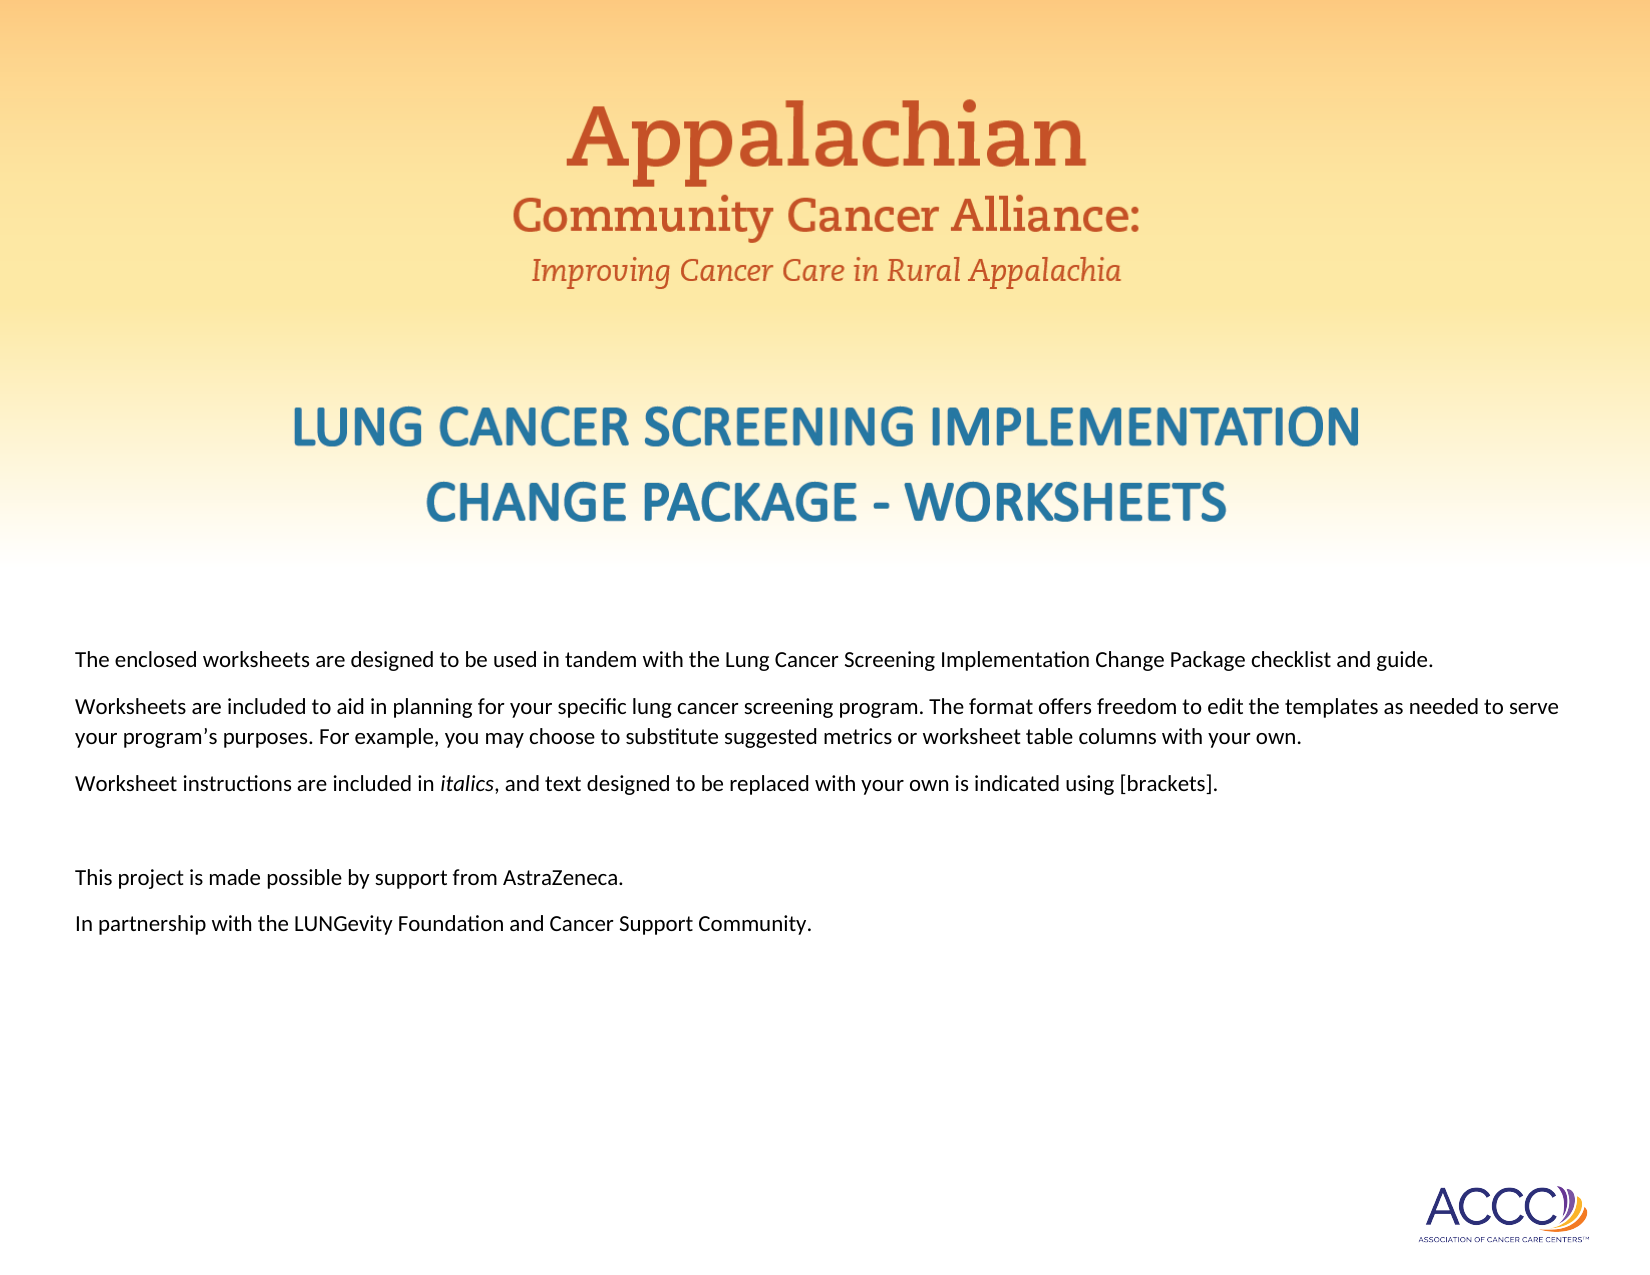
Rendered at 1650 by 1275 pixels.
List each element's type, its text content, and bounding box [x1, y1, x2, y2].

picture [1414, 1182, 1592, 1246]
text This project is made possible by support from AstraZeneca. [75, 863, 1575, 891]
picture [0, 0, 1650, 569]
text In partnership with the LUNGevity Foundation and Cancer Support Community. [75, 909, 1575, 937]
text Worksheets are included to aid in planning for your specific lung cancer screening program. The format offers freedom to edit the templates as needed to serve your program’s purposes. For example, you may choose to substitute suggested metrics or worksheet table columns with your own. [75, 692, 1575, 750]
text The enclosed worksheets are designed to be used in tandem with the Lung Cancer Screening Implementation Change Package checklist and guide. [75, 645, 1575, 673]
text Worksheet instructions are included in italics, and text designed to be replaced with your own is indicated using [brackets]. [75, 769, 1575, 797]
